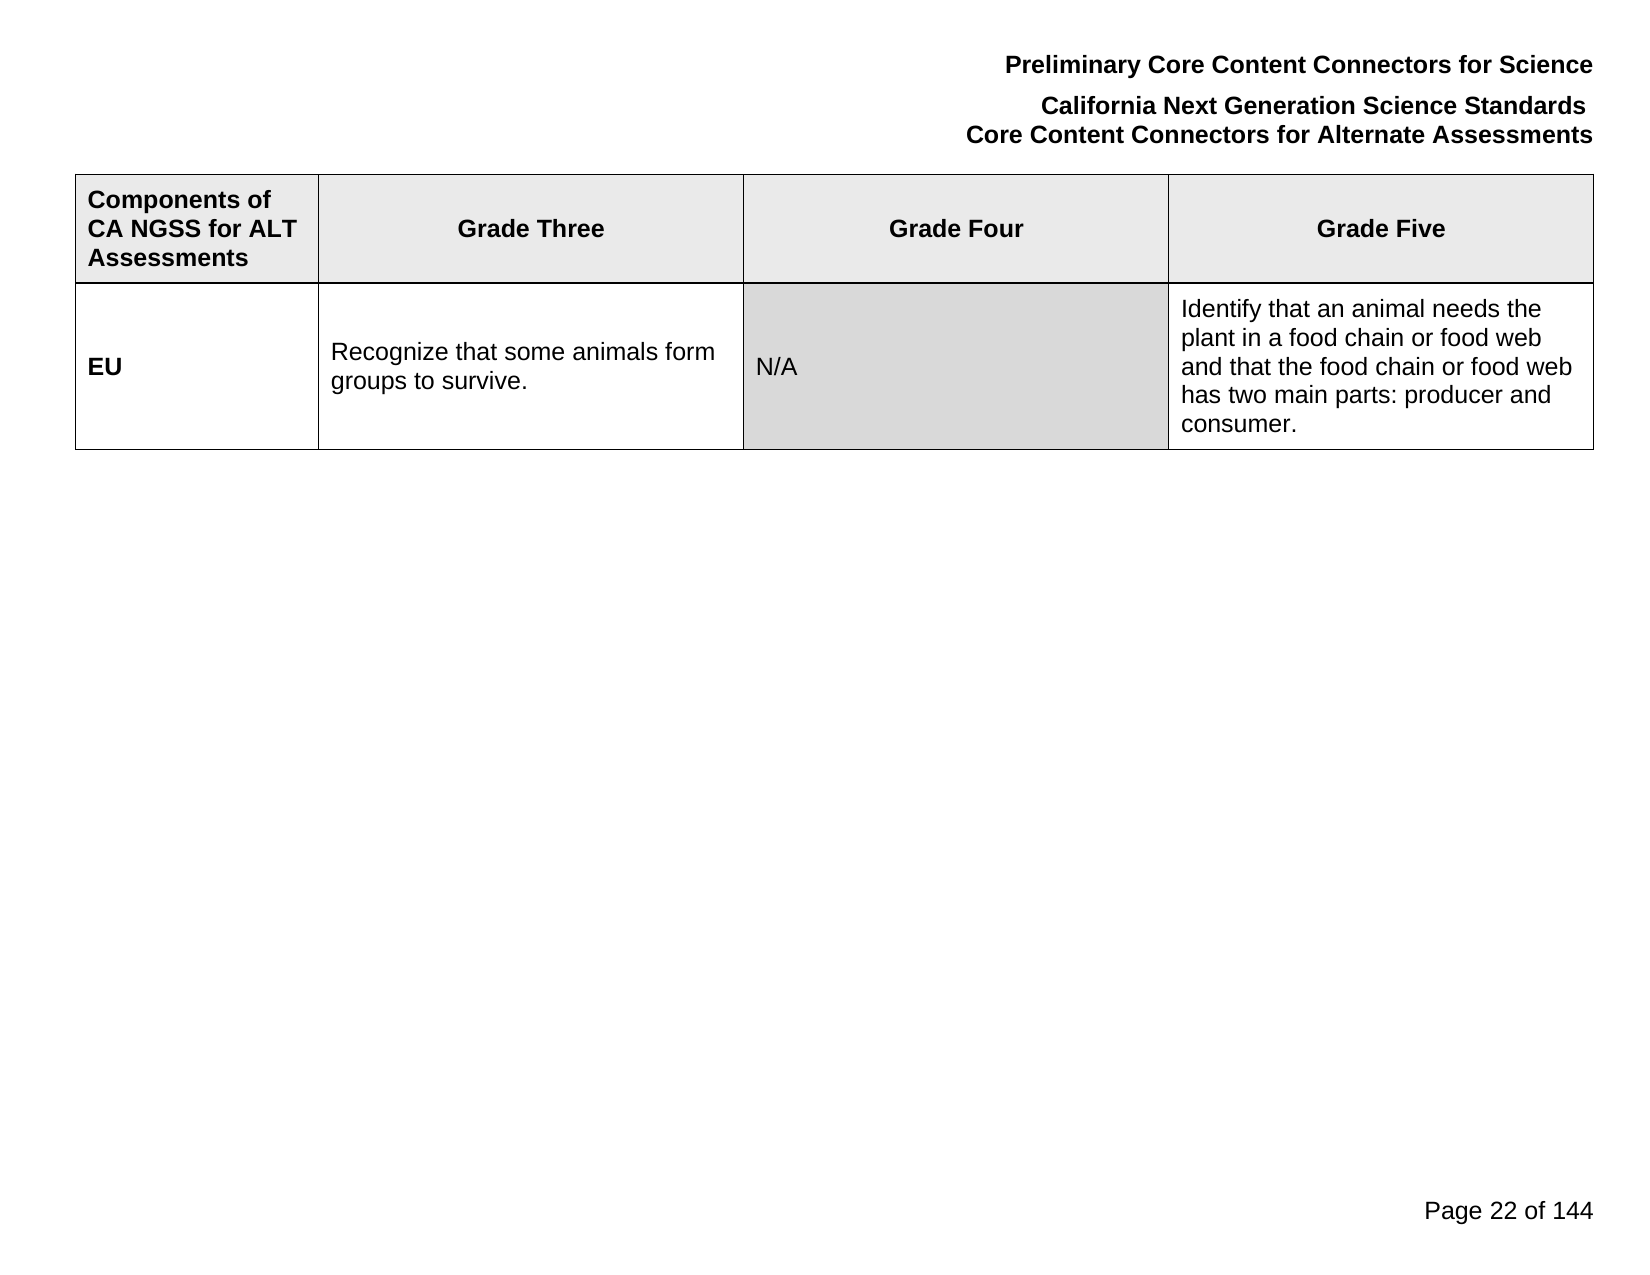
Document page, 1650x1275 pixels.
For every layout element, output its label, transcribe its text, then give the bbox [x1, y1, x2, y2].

table_cell EU [76, 284, 318, 449]
table_header Components of CA NGSS for ALT Assessments [76, 175, 318, 282]
table_cell N/A [744, 284, 1168, 449]
table_header Grade Three [319, 175, 743, 282]
table_cell Identify that an animal needs the plant in a food chain or food web and that the food chain or food web has two main parts: producer and consumer. [1169, 284, 1593, 449]
table_cell Recognize that some animals form groups to survive. [319, 284, 743, 449]
table_header Grade Five [1169, 175, 1593, 282]
table_header Grade Four [744, 175, 1168, 282]
